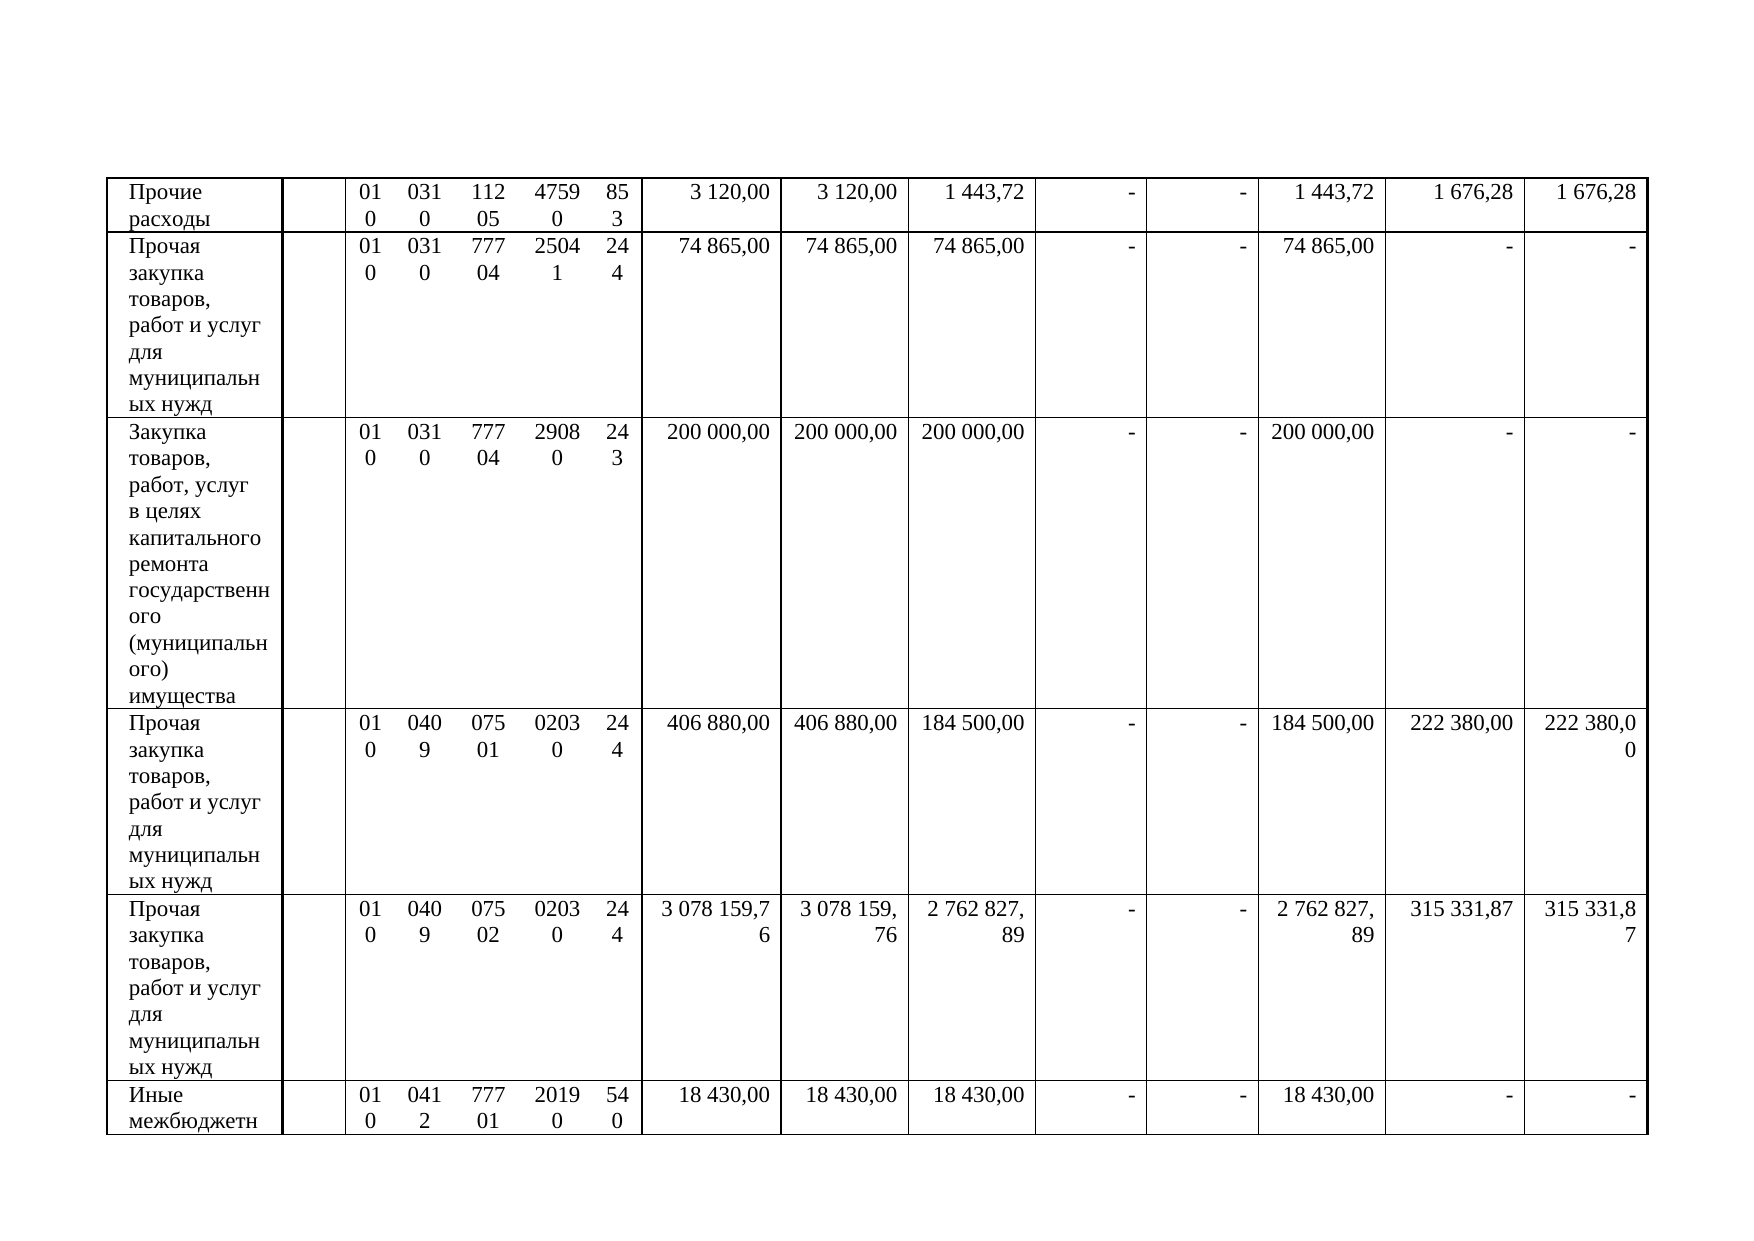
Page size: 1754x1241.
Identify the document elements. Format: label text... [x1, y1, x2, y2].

table_cell 244 [592, 709, 641, 894]
table_cell 0409 [395, 709, 454, 894]
table_cell 315 331,87 [1386, 895, 1524, 1079]
table_cell 2 762 827,89 [909, 895, 1035, 1079]
table_cell - [1147, 418, 1258, 708]
table_cell Закупка товаров, работ, услуг в целях капитального ремонта государственного (муниципального) имущества [108, 418, 281, 708]
table_cell 1 443,72 [1259, 179, 1385, 231]
table_cell 18 430,00 [643, 1081, 780, 1133]
table_cell 25041 [522, 233, 592, 417]
table_cell [284, 233, 345, 417]
table_cell 1 443,72 [909, 179, 1035, 231]
table_cell 11205 [454, 179, 522, 231]
table_cell 20190 [522, 1081, 592, 1133]
table_cell - [1036, 709, 1146, 894]
table_cell 3 120,00 [643, 179, 780, 231]
table_cell - [1525, 1081, 1646, 1133]
table_cell 0412 [395, 1081, 454, 1133]
table_cell 74 865,00 [782, 233, 908, 417]
table_cell - [1036, 895, 1146, 1079]
table_cell 2 762 827,89 [1259, 895, 1385, 1079]
table_cell [284, 709, 345, 894]
table_cell 200 000,00 [1259, 418, 1385, 708]
table_cell 29080 [522, 418, 592, 708]
table_cell 010 [346, 418, 395, 708]
table_cell [284, 895, 345, 1079]
table_cell [284, 1081, 345, 1133]
table_cell - [1147, 233, 1258, 417]
table_cell 3 120,00 [782, 179, 908, 231]
table_cell 77704 [454, 233, 522, 417]
table_cell 0310 [395, 418, 454, 708]
table_cell 184 500,00 [909, 709, 1035, 894]
table_cell 07502 [454, 895, 522, 1079]
table_cell 406 880,00 [782, 709, 908, 894]
table_cell [284, 179, 345, 231]
table_cell 18 430,00 [909, 1081, 1035, 1133]
table_cell 1 676,28 [1386, 179, 1524, 231]
table_cell 74 865,00 [643, 233, 780, 417]
table_cell 010 [346, 179, 395, 231]
table_cell 18 430,00 [782, 1081, 908, 1133]
table_cell Прочая закупка товаров, работ и услуг для муниципальных нужд [108, 895, 281, 1079]
table_cell 0409 [395, 895, 454, 1079]
table_cell 74 865,00 [1259, 233, 1385, 417]
table_cell 200 000,00 [643, 418, 780, 708]
table_cell - [1147, 709, 1258, 894]
table_cell 47590 [522, 179, 592, 231]
table_cell 222 380,00 [1386, 709, 1524, 894]
table_cell 315 331,87 [1525, 895, 1646, 1079]
table_cell 244 [592, 895, 641, 1079]
table_cell 3 078 159,76 [643, 895, 780, 1079]
table_cell 010 [346, 709, 395, 894]
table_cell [108, 1081, 281, 1133]
table_cell - [1386, 1081, 1524, 1133]
table_cell - [1525, 233, 1646, 417]
table_cell - [1525, 418, 1646, 708]
table_cell 200 000,00 [782, 418, 908, 708]
table_cell 540 [592, 1081, 641, 1133]
table_cell 222 380,00 [1525, 709, 1646, 894]
table_cell 406 880,00 [643, 709, 780, 894]
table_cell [108, 233, 281, 417]
table_cell 184 500,00 [1259, 709, 1385, 894]
table_cell 74 865,00 [909, 233, 1035, 417]
table_cell - [1036, 233, 1146, 417]
table_cell - [1036, 1081, 1146, 1133]
table_cell 0310 [395, 233, 454, 417]
table_cell 010 [346, 233, 395, 417]
table_cell - [1386, 418, 1524, 708]
table_cell 010 [346, 895, 395, 1079]
table_cell 77704 [454, 418, 522, 708]
table_cell 0310 [395, 179, 454, 231]
table_cell 010 [346, 1081, 395, 1133]
table_cell 1 676,28 [1525, 179, 1646, 231]
table_cell - [1386, 233, 1524, 417]
table_cell 07501 [454, 709, 522, 894]
table_cell - [1036, 179, 1146, 231]
table_cell 243 [592, 418, 641, 708]
table_cell - [1147, 895, 1258, 1079]
table_cell 244 [592, 233, 641, 417]
table_cell 02030 [522, 895, 592, 1079]
table_cell 3 078 159,76 [782, 895, 908, 1079]
table_cell 77701 [454, 1081, 522, 1133]
table_cell [284, 418, 345, 708]
table_cell 200 000,00 [909, 418, 1035, 708]
table_cell - [1147, 179, 1258, 231]
table_cell 853 [592, 179, 641, 231]
table_cell Прочие расходы [108, 179, 281, 231]
table_cell - [1036, 418, 1146, 708]
table_cell 02030 [522, 709, 592, 894]
table_cell 18 430,00 [1259, 1081, 1385, 1133]
table_cell - [1147, 1081, 1258, 1133]
table_cell Прочая закупка товаров, работ и услуг для муниципальных нужд [108, 709, 281, 894]
